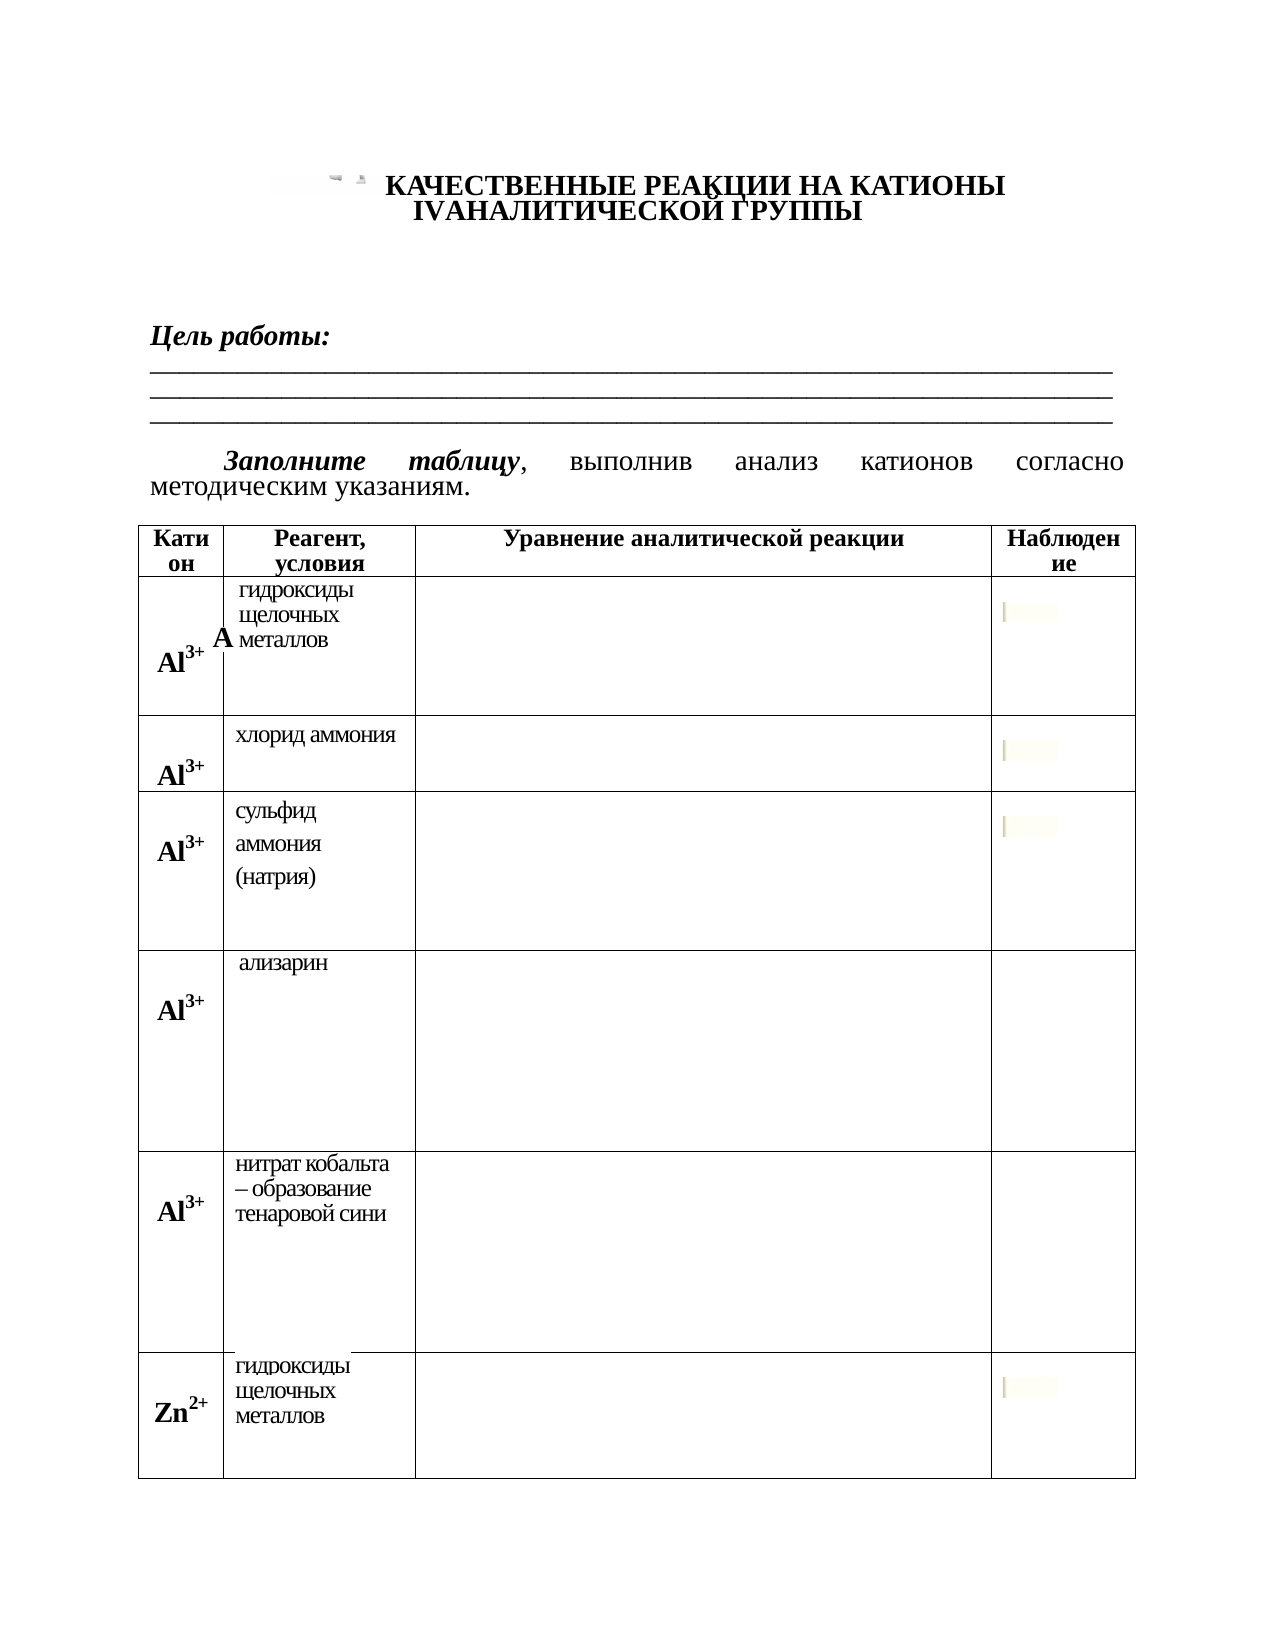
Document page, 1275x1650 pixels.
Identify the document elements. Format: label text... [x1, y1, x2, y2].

table_cell [992, 716, 1135, 791]
table_cell [416, 577, 991, 714]
table_cell [416, 1353, 991, 1478]
table_cell [992, 577, 1135, 714]
table_header Наблюдение [992, 526, 1135, 576]
text Цель работы: ______________________________________________________________________________________________________________________________________________________________________________________________________ [150, 325, 1125, 425]
table_cell ализарин [224, 951, 415, 1151]
table_cell [992, 1353, 1135, 1478]
table_header Уравнение аналитической реакции [416, 526, 991, 576]
table_cell [992, 792, 1135, 950]
table_cell Аl3+ [139, 792, 223, 950]
table_cell хлорид аммония [224, 716, 415, 791]
table_cell Аl3+ [139, 716, 223, 791]
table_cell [224, 1353, 415, 1478]
table_cell [416, 951, 991, 1151]
table_cell [416, 792, 991, 950]
table_header Катион [139, 526, 223, 576]
table_cell [416, 716, 991, 791]
table_cell [992, 1152, 1135, 1352]
table_cell гидроксиды щелочных металлов [224, 577, 415, 714]
table_cell нитрат кобальта – образование тенаровой сини [224, 1152, 415, 1352]
table_cell Zn2+ [139, 1353, 223, 1478]
table_cell [992, 951, 1135, 1151]
table_cell [416, 1152, 991, 1352]
table_cell Аl3+ [139, 951, 223, 1151]
table_header Реагент, условия [224, 526, 415, 576]
table_cell сульфид аммония (натрия) [224, 792, 415, 950]
text Заполните таблицу, выполнив анализ катионов согласно методическим указаниям. [150, 450, 1125, 500]
table_cell Аl3+ [139, 1152, 223, 1352]
text КАЧЕСТВЕННЫЕ РЕАКЦИИ НА КАТИОНЫ IVАНАЛИТИЧЕСКОЙ ГРУППЫ [150, 175, 1125, 225]
table_cell AАl3+ [139, 577, 223, 714]
